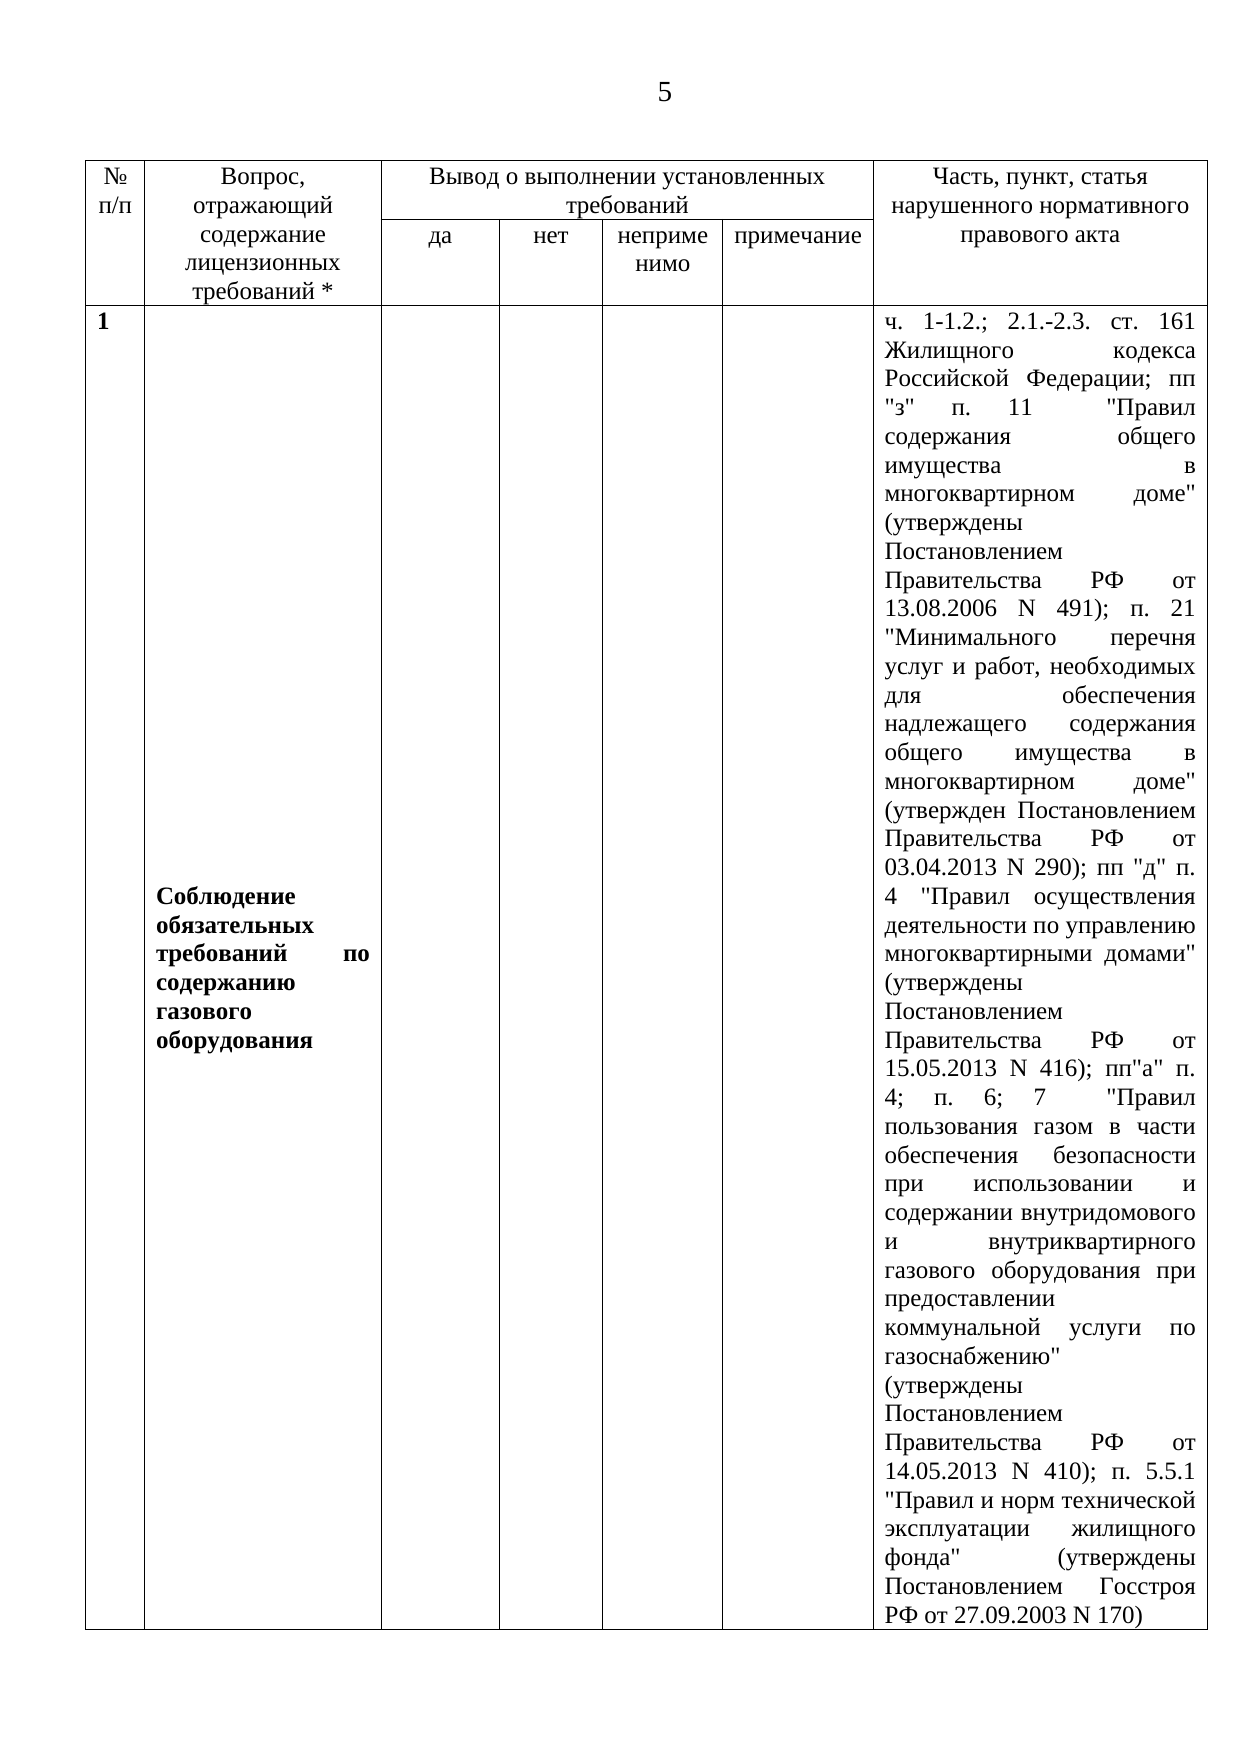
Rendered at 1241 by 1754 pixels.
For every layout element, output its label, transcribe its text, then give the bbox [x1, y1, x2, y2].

table_cell Соблюдение обязательных требований по содержанию газового оборудования [145, 306, 381, 1628]
table_cell [500, 306, 602, 1628]
table_cell да [382, 220, 499, 305]
table_cell ч. 1-1.2.; 2.1.-2.3. ст. 161 Жилищного кодекса Российской Федерации; пп "з" п. 11 "Правил содержания общего имущества в многоквартирном доме" (утверждены Постановлением Правительства РФ от 13.08.2006 N 491); п. 21 "Минимального перечня услуг и работ, необходимых для обеспечения надлежащего содержания общего имущества в многоквартирном доме" (утвержден Постановлением Правительства РФ от 03.04.2013 N 290); пп "д" п. 4 "Правил осуществления деятельности по управлению многоквартирными домами" (утверждены Постановлением Правительства РФ от 15.05.2013 N 416); пп"а" п. 4; п. 6; 7 "Правил пользования газом в части обеспечения безопасности при использовании и содержании внутридомового и внутриквартирного газового оборудования при предоставлении коммунальной услуги по газоснабжению" (утверждены Постановлением Правительства РФ от 14.05.2013 N 410); п. 5.5.1 "Правил и норм технической эксплуатации жилищного фонда" (утверждены Постановлением Госстроя РФ от 27.09.2003 N 170) [874, 306, 1207, 1628]
table_cell 1 [86, 306, 144, 1628]
table_cell неприменимо [603, 220, 722, 305]
table_header № п/п [86, 161, 144, 305]
table_cell [723, 306, 873, 1628]
table_header Часть, пункт, статья нарушенного нормативного правового акта [874, 161, 1207, 305]
table_cell [382, 306, 499, 1628]
table_cell [603, 306, 722, 1628]
table_header Вопрос, отражающий содержание лицензионных требований * [145, 161, 381, 305]
table_cell нет [500, 220, 602, 305]
table_cell примечание [723, 220, 873, 305]
table_header Вывод о выполнении установленных требований [382, 161, 873, 219]
